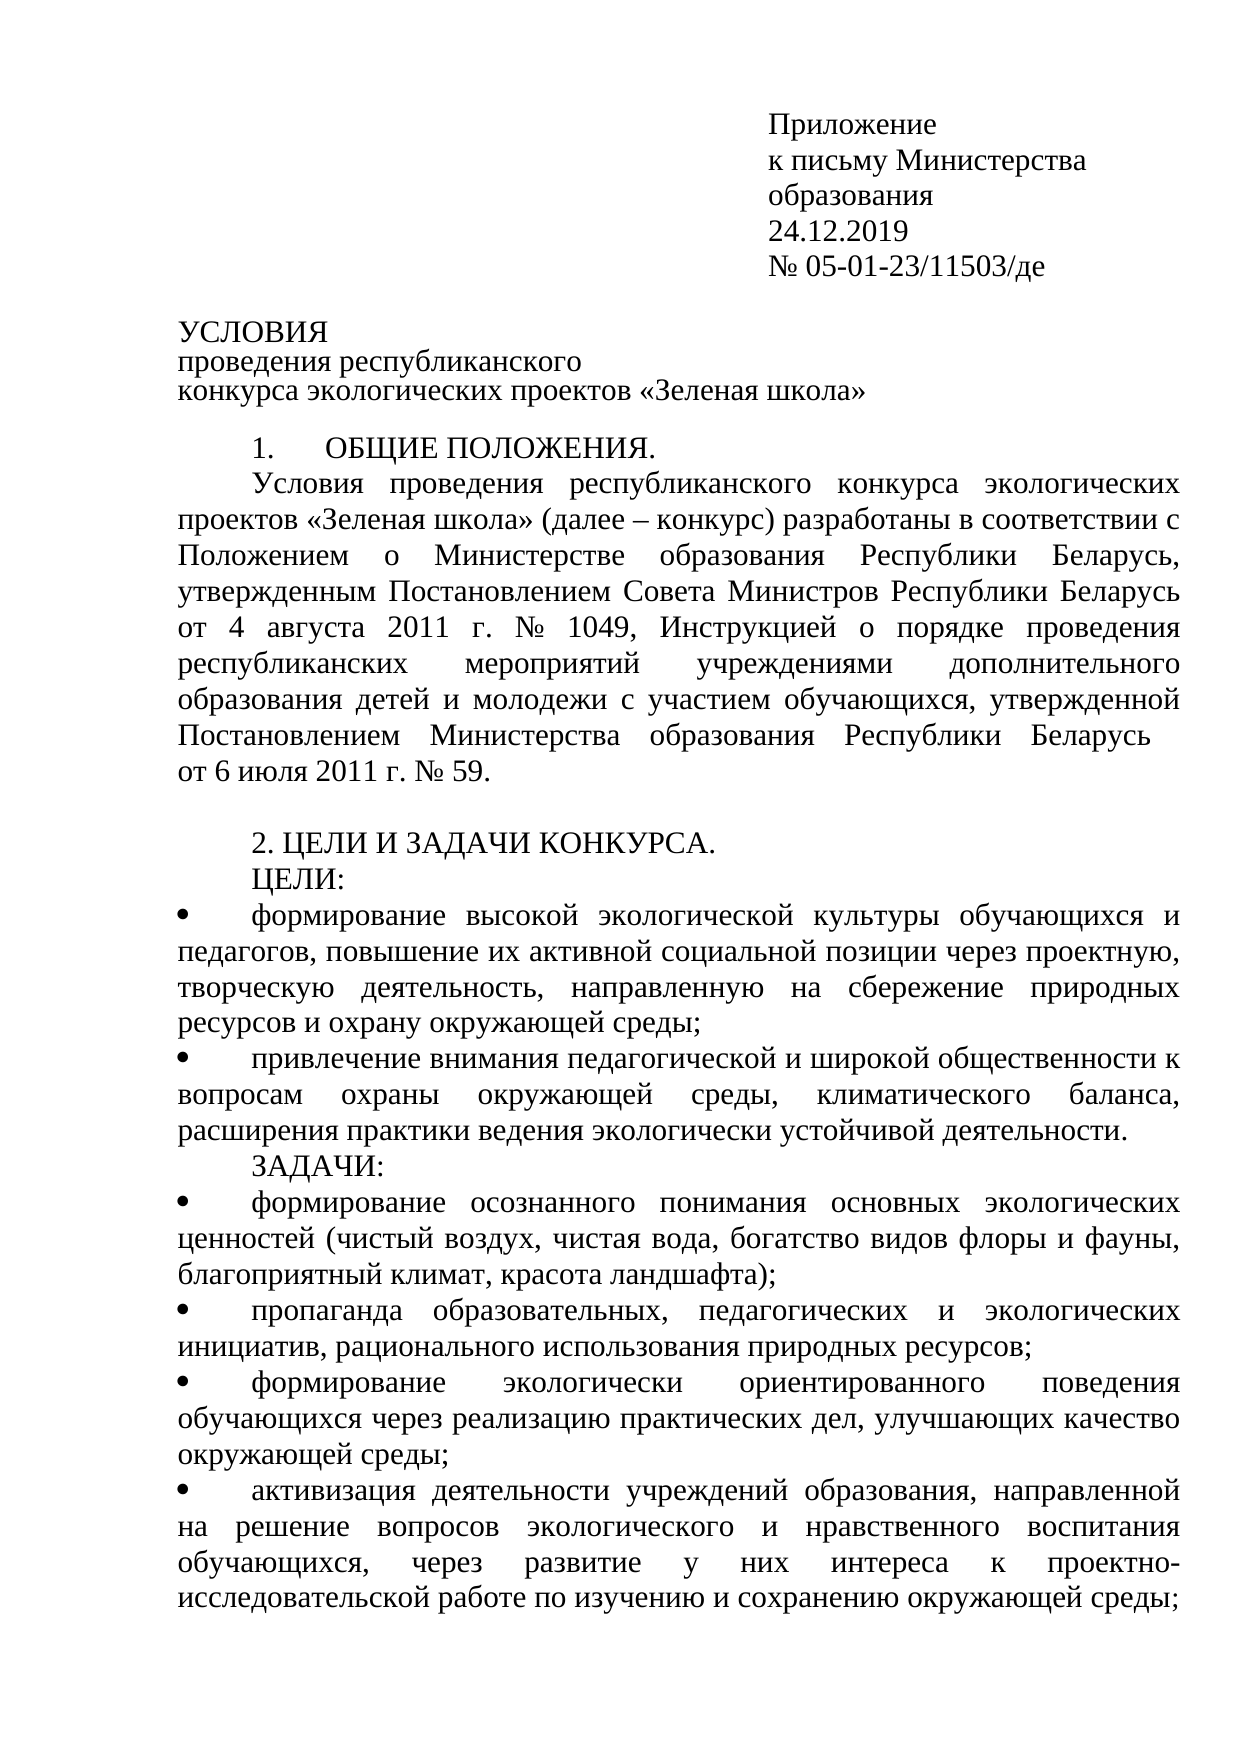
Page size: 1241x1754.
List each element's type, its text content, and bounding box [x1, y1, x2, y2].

text Приложение [768, 106, 1152, 142]
list формирование экологически ориентированного поведения обучающихся через реализацию практических дел, улучшающих качество окружающей среды; [177, 1363, 1181, 1471]
list 2. ЦЕЛИ И ЗАДАЧИ КОНКУРСА. [177, 824, 1181, 860]
text Условия проведения республиканского конкурса экологических проектов «Зеленая школа» (далее – конкурс) разработаны в соответствии с Положением о Министерстве образования Республики Беларусь, утвержденным Постановлением Совета Министров Республики Беларусь от 4 августа 2011 г. № 1049, Инструкцией о порядке проведения республиканских мероприятий учреждениями дополнительного образования детей и молодежи с участием обучающихся, утвержденной Постановлением Министерства образования Республики Беларусь от 6 июля 2011 г. № 59. [177, 465, 1181, 788]
list привлечение внимания педагогической и широкой общественности к вопросам охраны окружающей среды, климатического баланса, расширения практики ведения экологически устойчивой деятельности. [177, 1040, 1181, 1147]
list формирование высокой экологической культуры обучающихся и педагогов, повышение их активной социальной позиции через проектную, творческую деятельность, направленную на сбережение природных ресурсов и охрану окружающей среды; [177, 896, 1181, 1040]
text Условия [177, 319, 1181, 348]
text конкурса экологических проектов «Зеленая школа» [177, 377, 1181, 406]
list формирование осознанного понимания основных экологических ценностей (чистый воздух, чистая вода, богатство видов флоры и фауны, благоприятный климат, красота ландшафта); [177, 1183, 1181, 1291]
text № 05-01-23/11503/де [768, 248, 1152, 283]
list активизация деятельности учреждений образования, направленной на решение вопросов экологического и нравственного воспитания обучающихся, через развитие у них интереса к проектно-исследовательской работе по изучению и сохранению окружающей среды; [177, 1471, 1181, 1615]
text к письму Министерства [768, 142, 1152, 177]
list ЦЕЛИ: [177, 860, 1181, 896]
list пропаганда образовательных, педагогических и экологических инициатив, рационального использования природных ресурсов; [177, 1291, 1181, 1363]
text проведения республиканского [177, 348, 1181, 377]
text 24.12.2019 [768, 213, 1152, 248]
list ОБЩИЕ ПОЛОЖЕНИЯ. [177, 436, 1181, 465]
text образования [768, 177, 1152, 213]
list ЗАДАЧИ: [177, 1147, 1181, 1183]
